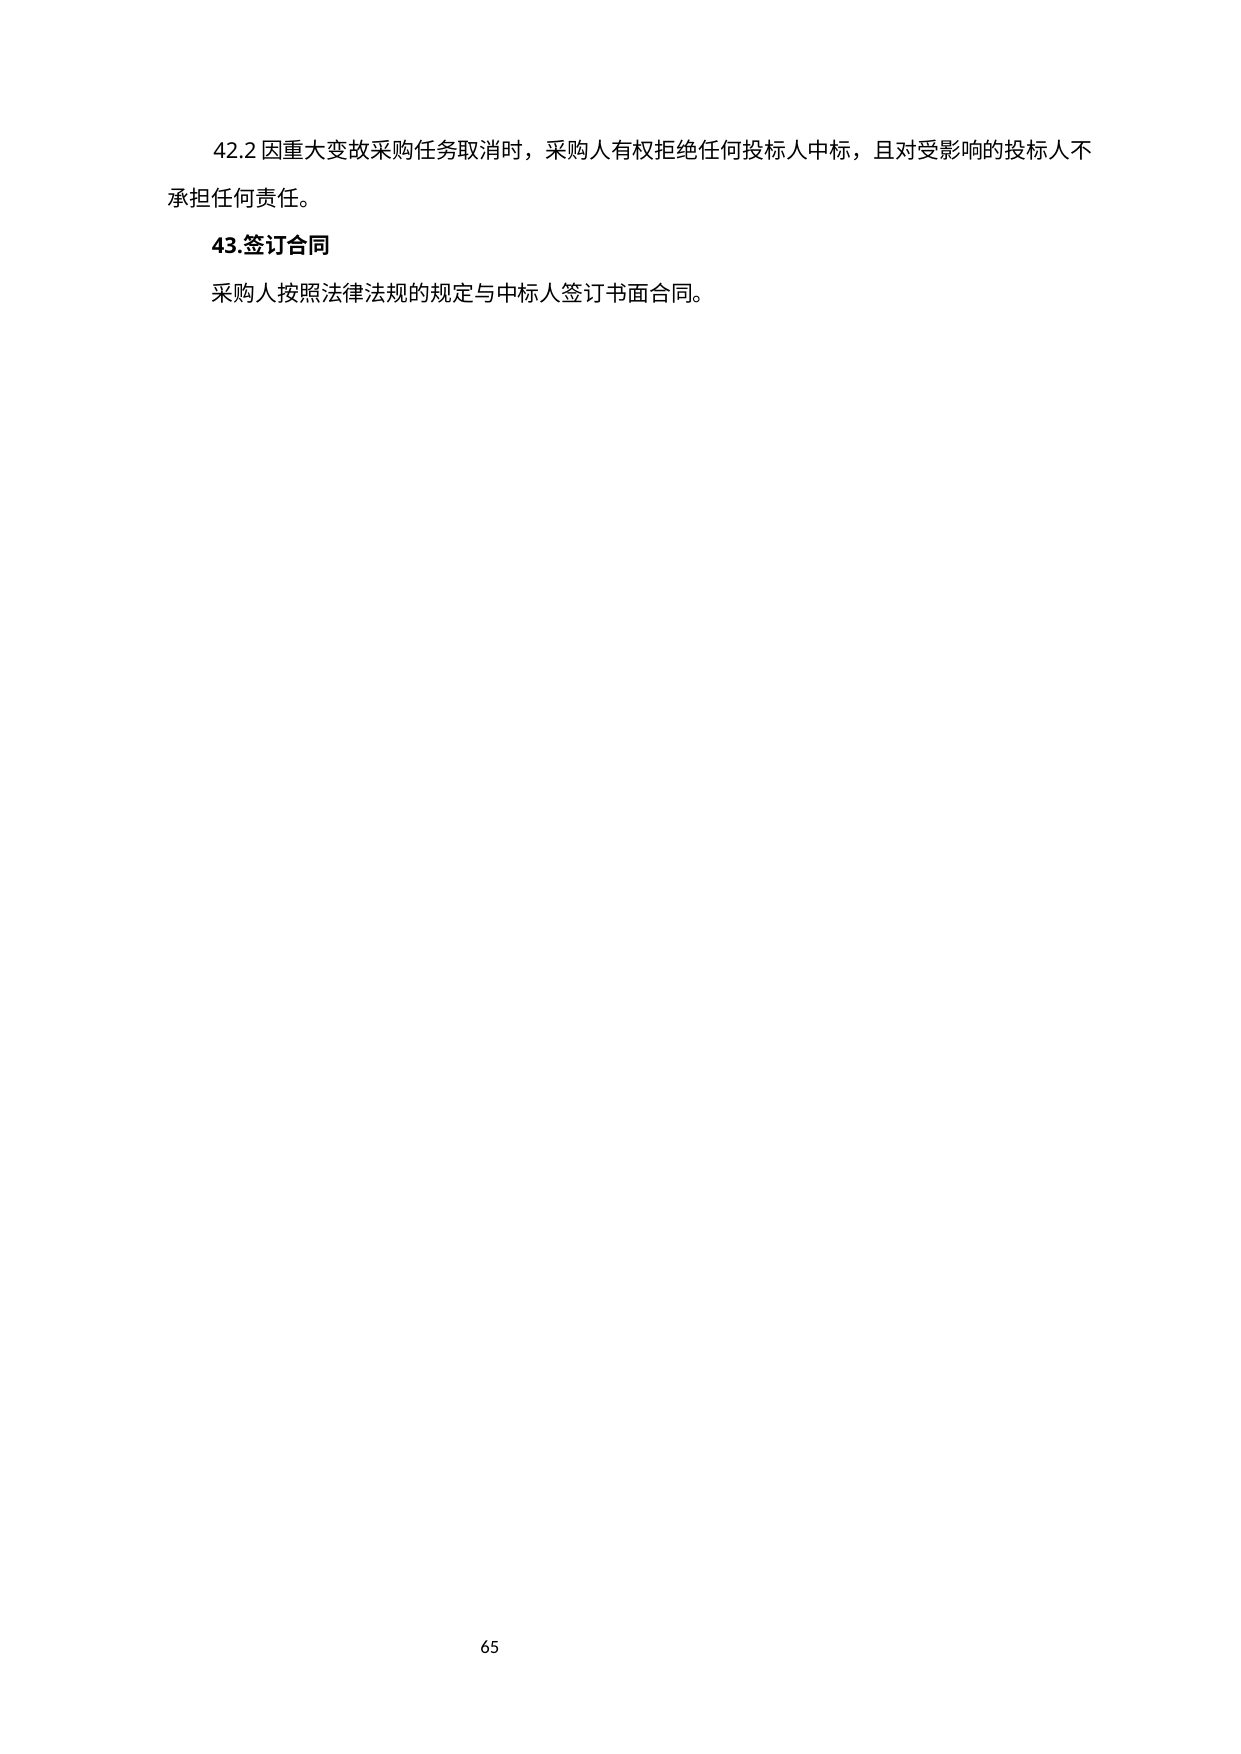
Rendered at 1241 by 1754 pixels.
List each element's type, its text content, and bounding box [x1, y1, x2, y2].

text 43.签订合同 [168, 228, 1093, 260]
text 42.2因重大变故采购任务取消时，采购人有权拒绝任何投标人中标，且对受影响的投标人不承担任何责任。 [168, 133, 1093, 212]
text 采购人按照法律法规的规定与中标人签订书面合同。 [168, 276, 1093, 307]
